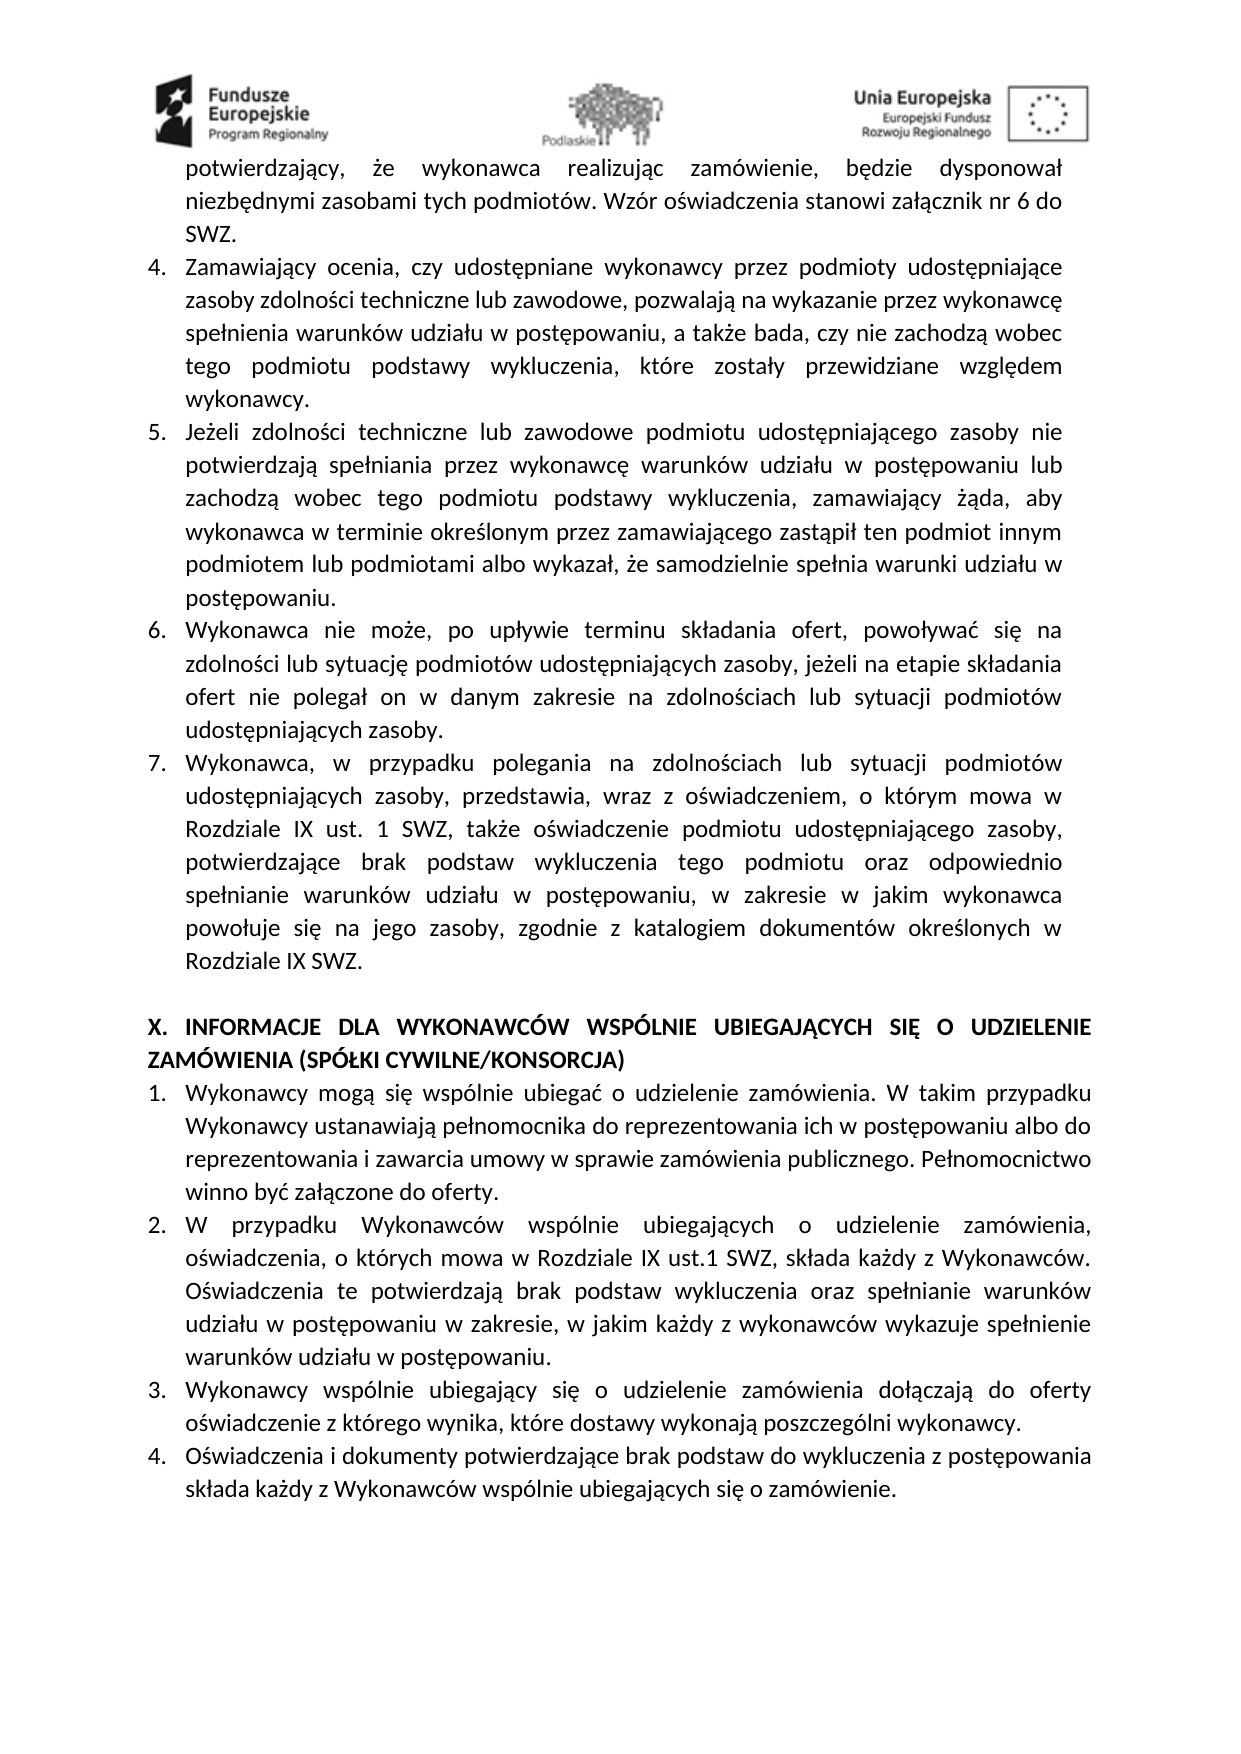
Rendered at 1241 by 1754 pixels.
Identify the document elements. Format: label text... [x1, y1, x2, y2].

text X. INFORMACJE DLA WYKONAWCÓW WSPÓLNIE UBIEGAJĄCYCH SIĘ O UDZIELENIE ZAMÓWIENIA (SPÓŁKI CYWILNE/KONSORCJA) [148, 1009, 1093, 1075]
list Wykonawca nie może, po upływie terminu składania ofert, powoływać się na zdolności lub sytuację podmiotów udostępniających zasoby, jeżeli na etapie składania ofert nie polegał on w danym zakresie na zdolnościach lub sytuacji podmiotów udostępniających zasoby. [148, 613, 1063, 745]
list Oświadczenia i dokumenty potwierdzające brak podstaw do wykluczenia z postępowania składa każdy z Wykonawców wspólnie ubiegających się o zamówienie. [148, 1438, 1093, 1504]
picture [147, 73, 1093, 151]
list Wykonawcy wspólnie ubiegający się o udzielenie zamówienia dołączają do oferty oświadczenie z którego wynika, które dostawy wykonają poszczególni wykonawcy. [148, 1372, 1093, 1438]
list Wykonawcy mogą się wspólnie ubiegać o udzielenie zamówienia. W takim przypadku Wykonawcy ustanawiają pełnomocnika do reprezentowania ich w postępowaniu albo do reprezentowania i zawarcia umowy w sprawie zamówienia publicznego. Pełnomocnictwo winno być załączone do oferty. [148, 1075, 1093, 1207]
list Zamawiający ocenia, czy udostępniane wykonawcy przez podmioty udostępniające zasoby zdolności techniczne lub zawodowe, pozwalają na wykazanie przez wykonawcę spełnienia warunków udziału w postępowaniu, a także bada, czy nie zachodzą wobec tego podmiotu podstawy wykluczenia, które zostały przewidziane względem wykonawcy. [148, 249, 1063, 414]
list Jeżeli zdolności techniczne lub zawodowe podmiotu udostępniającego zasoby nie potwierdzają spełniania przez wykonawcę warunków udziału w postępowaniu lub zachodzą wobec tego podmiotu podstawy wykluczenia, zamawiający żąda, aby wykonawca w terminie określonym przez zamawiającego zastąpił ten podmiot innym podmiotem lub podmiotami albo wykazał, że samodzielnie spełnia warunki udziału w postępowaniu. [148, 414, 1063, 613]
list Wykonawca, w przypadku polegania na zdolnościach lub sytuacji podmiotów udostępniających zasoby, przedstawia, wraz z oświadczeniem, o którym mowa w Rozdziale IX ust. 1 SWZ, także oświadczenie podmiotu udostępniającego zasoby, potwierdzające brak podstaw wykluczenia tego podmiotu oraz odpowiednio spełnianie warunków udziału w postępowaniu, w zakresie w jakim wykonawca powołuje się na jego zasoby, zgodnie z katalogiem dokumentów określonych w Rozdziale IX SWZ. [148, 745, 1063, 976]
list W przypadku Wykonawców wspólnie ubiegających o udzielenie zamówienia, oświadczenia, o których mowa w Rozdziale IX ust.1 SWZ, składa każdy z Wykonawców. Oświadczenia te potwierdzają brak podstaw wykluczenia oraz spełnianie warunków udziału w postępowaniu w zakresie, w jakim każdy z wykonawców wykazuje spełnienie warunków udziału w postępowaniu. [148, 1207, 1093, 1372]
